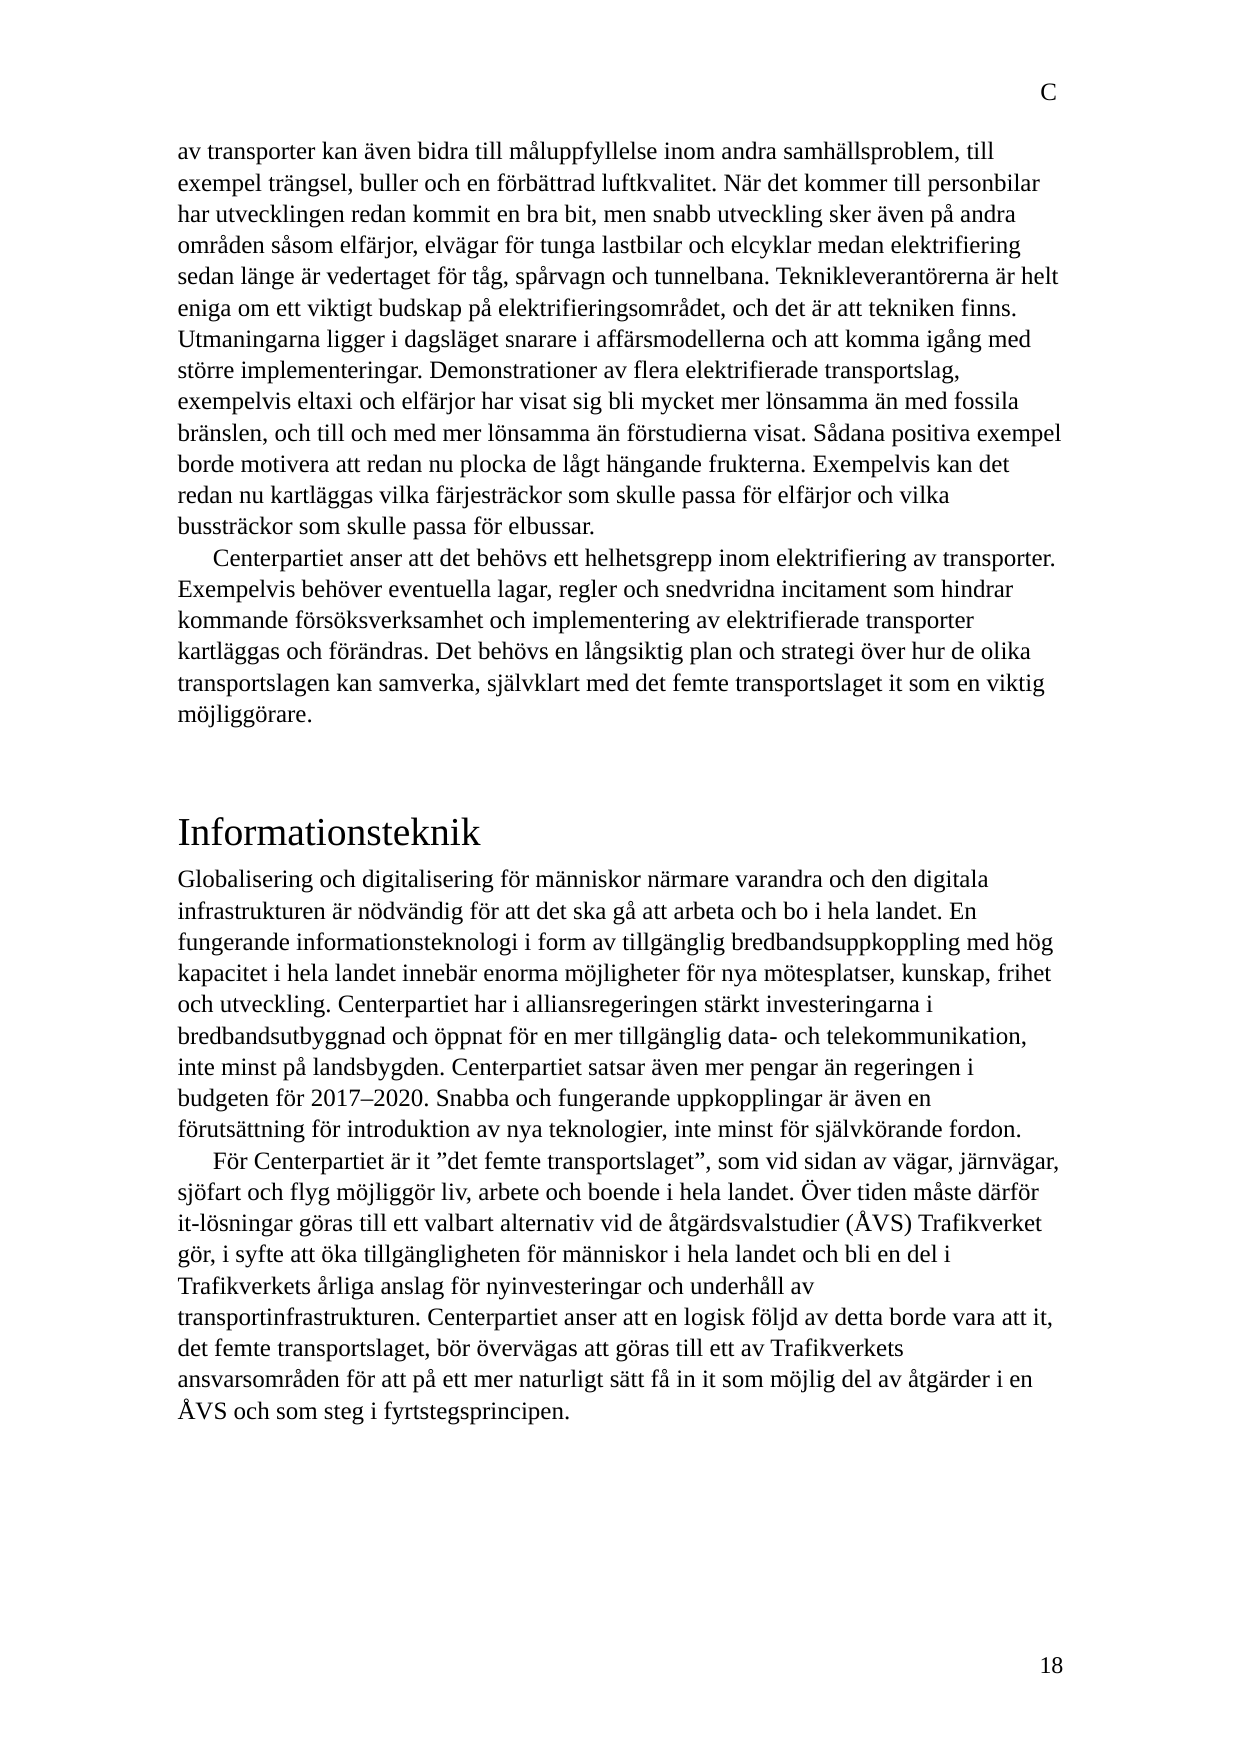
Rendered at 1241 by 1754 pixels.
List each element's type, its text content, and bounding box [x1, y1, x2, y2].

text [177, 134, 1063, 540]
text För Centerpartiet är it ”det femte transportslaget”, som vid sidan av vägar, järnvägar, sjöfart och flyg möjliggör liv, arbete och boende i hela landet. Över tiden måste därför it-lösningar göras till ett valbart alternativ vid de åtgärdsvalstudier (ÅVS) Trafikverket gör, i syfte att öka tillgängligheten för människor i hela landet och bli en del i Trafikverkets årliga anslag för nyinvesteringar och underhåll av transportinfrastrukturen. Centerpartiet anser att en logisk följd av detta borde vara att it, det femte transportslaget, bör övervägas att göras till ett av Trafikverkets ansvarsområden för att på ett mer naturligt sätt få in it som möjlig del av åtgärder i en ÅVS och som steg i fyrtstegsprincipen. [177, 1143, 1063, 1424]
text Centerpartiet anser att det behövs ett helhetsgrepp inom elektrifiering av transporter. Exempelvis behöver eventuella lagar, regler och snedvridna incitament som hindrar kommande försöksverksamhet och implementering av elektrifierade transporter kartläggas och förändras. Det behövs en långsiktig plan och strategi över hur de olika transportslagen kan samverka, självklart med det femte transportslaget it som en viktig möjliggörare. [177, 540, 1063, 728]
subtitle Informationsteknik [177, 813, 1063, 854]
text Globalisering och digitalisering för människor närmare varandra och den digitala infrastrukturen är nödvändig för att det ska gå att arbeta och bo i hela landet. En fungerande informationsteknologi i form av tillgänglig bredbandsuppkoppling med hög kapacitet i hela landet innebär enorma möjligheter för nya mötesplatser, kunskap, frihet och utveckling. Centerpartiet har i alliansregeringen stärkt investeringarna i bredbandsutbyggnad och öppnat för en mer tillgänglig data- och telekommunikation, inte minst på landsbygden. Centerpartiet satsar även mer pengar än regeringen i budgeten för 2017–2020. Snabba och fungerande uppkopplingar är även en förutsättning för introduktion av nya teknologier, inte minst för självkörande fordon. [177, 862, 1063, 1143]
